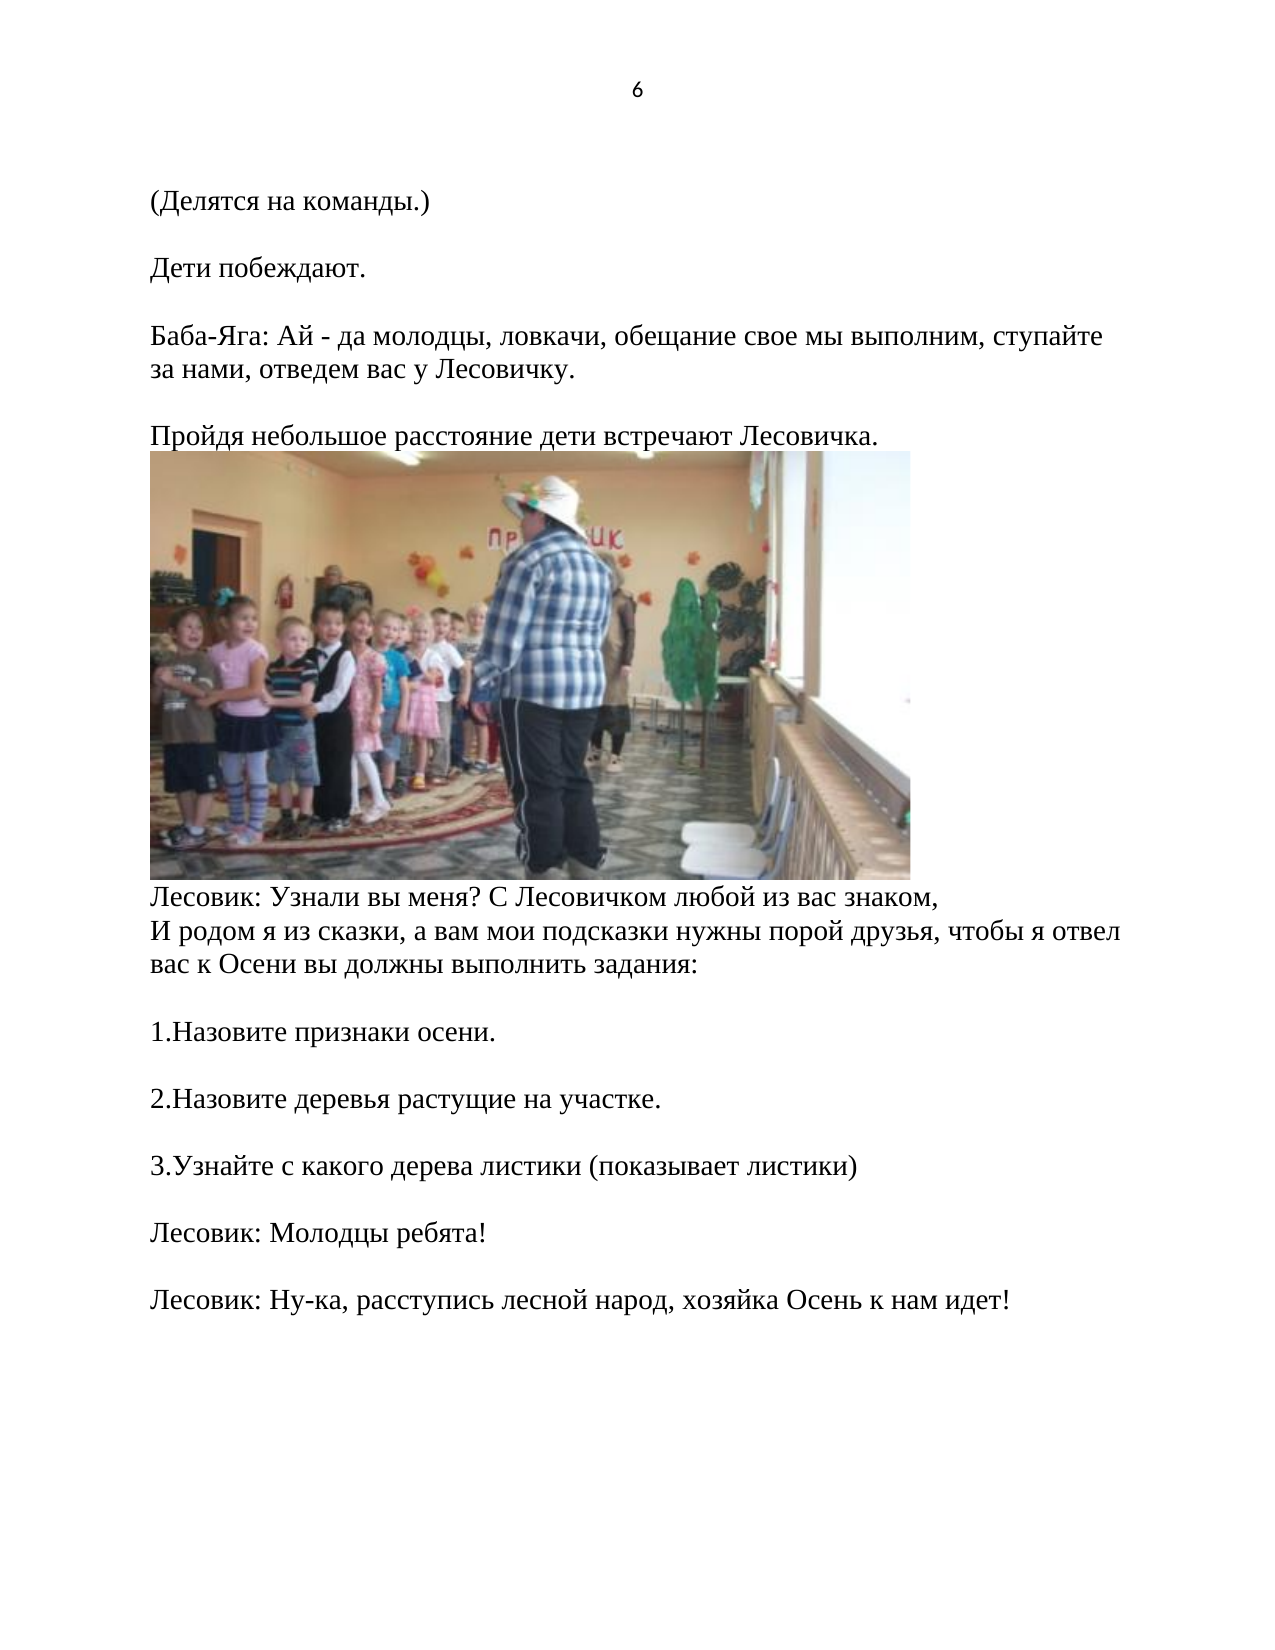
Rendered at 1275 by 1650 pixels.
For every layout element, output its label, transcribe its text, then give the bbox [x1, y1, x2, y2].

text Дети побеждают. [150, 251, 1125, 284]
text И родом я из сказки, а вам мои подсказки нужны порой друзья, чтобы я отвел вас к Осени вы должны выполнить задания: [150, 913, 1125, 980]
text 1.Назовите признаки осени. [150, 1014, 1125, 1047]
text Пройдя небольшое расстояние дети встречают Лесовичка. [150, 418, 1125, 452]
text Лесовик: Узнали вы меня? С Лесовичком любой из вас знаком, [150, 879, 1125, 913]
text Лесовик: Ну-ка, расступись лесной народ, хозяйка Осень к нам идет! [150, 1282, 1125, 1316]
text 2.Назовите деревья растущие на участке. [150, 1081, 1125, 1114]
text Лесовик: Молодцы ребята! [150, 1215, 1125, 1248]
text (Делятся на команды.) [150, 183, 1125, 217]
text 3.Узнайте с какого дерева листики (показывает листики) [150, 1148, 1125, 1181]
text Баба-Яга: Ай - да молодцы, ловкачи, обещание свое мы выполним, ступайте за нами, отведем вас у Лесовичку. [150, 318, 1125, 385]
picture [150, 451, 911, 880]
